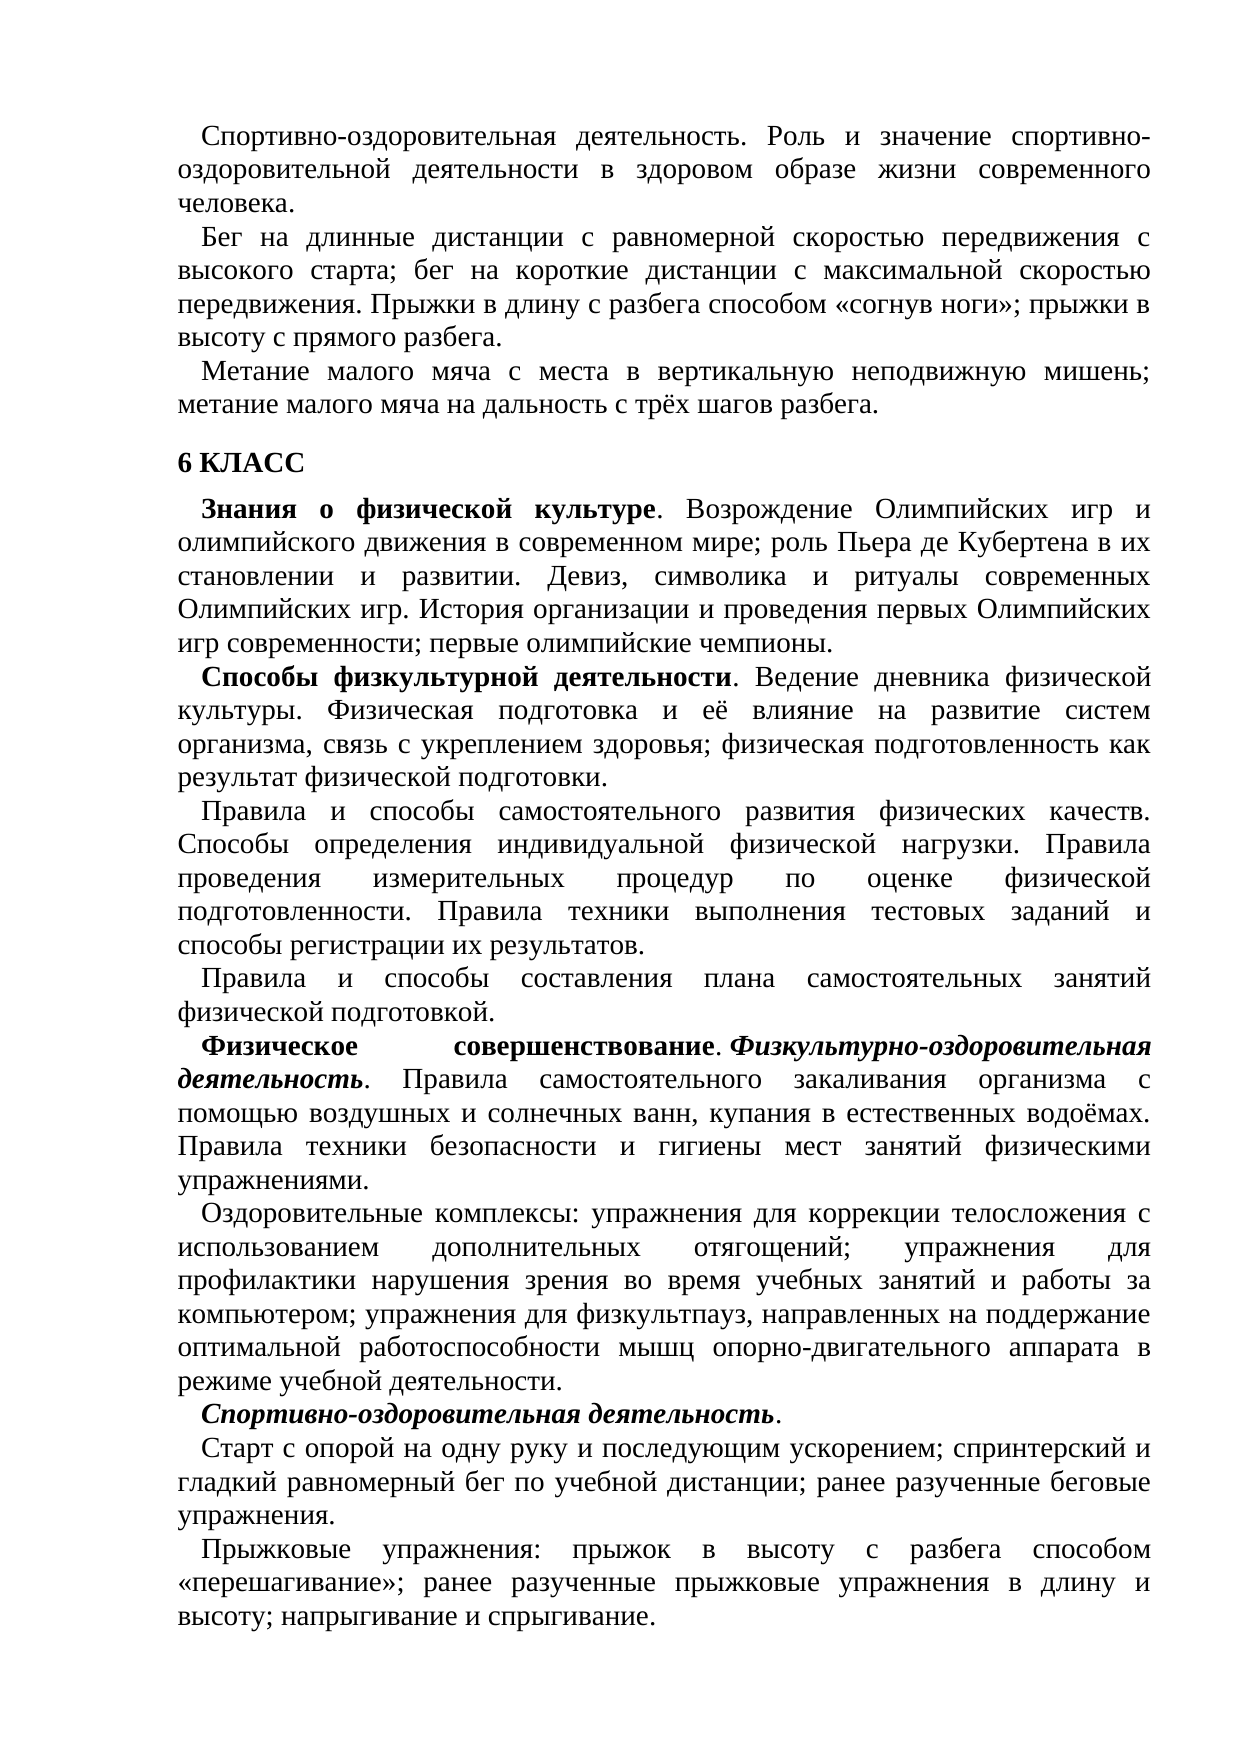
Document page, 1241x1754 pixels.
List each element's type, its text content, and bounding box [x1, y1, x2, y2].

text Спортивно-оздоровительная деятельность. [177, 1397, 1152, 1430]
text Бег на длинные дистанции с равномерной скоростью передвижения с высокого старта; бег на короткие дистанции с максимальной скоростью передвижения. Прыжки в длину с разбега способом «согнув ноги»; прыжки в высоту с прямого разбега. [177, 219, 1152, 353]
text Прыжковые упражнения: прыжок в высоту с разбега способом «перешагивание»; ранее разученные прыжковые упражнения в длину и высоту; напрыгивание и спрыгивание. [177, 1531, 1152, 1631]
text Правила и способы самостоятельного развития физических качеств. Способы определения индивидуальной физической нагрузки. Правила проведения измерительных процедур по оценке физической подготовленности. Правила техники выполнения тестовых заданий и способы регистрации их результатов. [177, 793, 1152, 961]
text Спортивно-оздоровительная деятельность. Роль и значение спортивно-оздоровительной деятельности в здоровом образе жизни современного человека. [177, 118, 1152, 219]
text Старт с опорой на одну руку и последующим ускорением; спринтерский и гладкий равномерный бег по учебной дистанции; ранее разученные беговые упражнения. [177, 1430, 1152, 1531]
text Правила и способы составления плана самостоятельных занятий физической подготовкой. [177, 961, 1152, 1028]
text Оздоровительные комплексы: упражнения для коррекции телосложения с использованием дополнительных отягощений; упражнения для профилактики нарушения зрения во время учебных занятий и работы за компьютером; упражнения для физкультпауз, направленных на поддержание оптимальной работоспособности мышц опорно-двигательного аппарата в режиме учебной деятельности. [177, 1195, 1152, 1397]
list 6 КЛАСС [177, 445, 1152, 478]
text Физическое совершенствование. Физкультурно-оздоровительная деятельность. Правила самостоятельного закаливания организма с помощью воздушных и солнечных ванн, купания в естественных водоёмах. Правила техники безопасности и гигиены мест занятий физическими упражнениями. [177, 1028, 1152, 1195]
text Способы физкультурной деятельности. Ведение дневника физической культуры. Физическая подготовка и её влияние на развитие систем организма, связь с укреплением здоровья; физическая подготовленность как результат физической подготовки. [177, 659, 1152, 793]
text Метание малого мяча с места в вертикальную неподвижную мишень; метание малого мяча на дальность с трёх шагов разбега. [177, 353, 1152, 420]
text Знания о физической культуре. Возрождение Олимпийских игр и олимпийского движения в современном мире; роль Пьера де Кубертена в их становлении и развитии. Девиз, символика и ритуалы современных Олимпийских игр. История организации и проведения первых Олимпийских игр современности; первые олимпийские чемпионы. [177, 491, 1152, 659]
